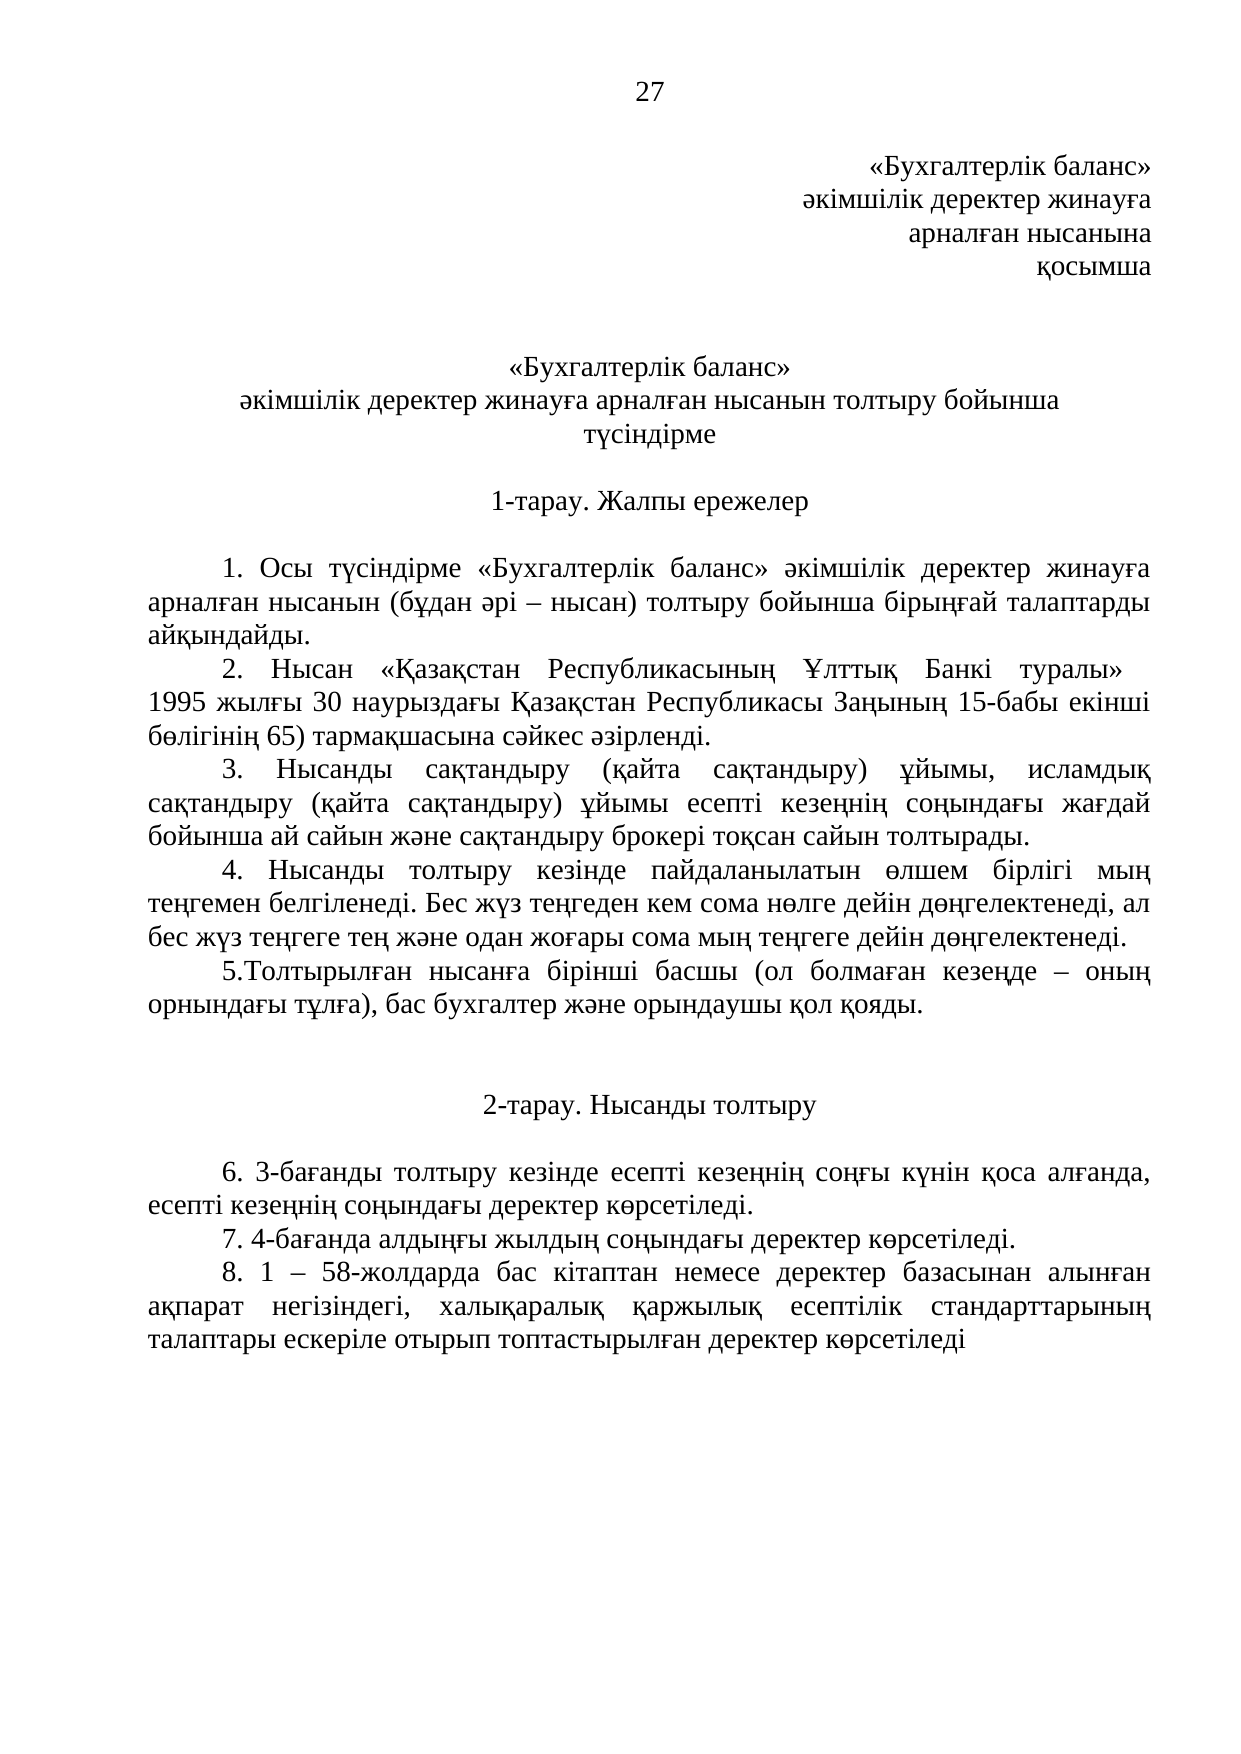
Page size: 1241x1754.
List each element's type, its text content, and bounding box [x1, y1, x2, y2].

text «Бухгалтерлік баланс» [148, 349, 1152, 382]
text қосымша [148, 248, 1152, 282]
text 2-тарау. Нысанды толтыру [148, 1087, 1152, 1120]
text әкімшілік деректер жинауға [148, 181, 1152, 215]
text 8. 1 – 58-жолдарда бас кітаптан немесе деректер базасынан алынған ақпарат негізіндегі, халықаралық қаржылық есептілік стандарттарының талаптары ескеріле отырып топтастырылған деректер көрсетіледі [148, 1254, 1152, 1355]
text 1. Осы түсіндірме «Бухгалтерлік баланс» әкімшілік деректер жинауға арналған нысанын (бұдан әрі – нысан) толтыру бойынша бірыңғай талаптарды айқындайды. [148, 550, 1152, 651]
text 6. 3-бағанды толтыру кезінде есепті кезеңнің соңғы күнін қоса алғанда, есепті кезеңнің соңындағы деректер көрсетіледі. [148, 1154, 1152, 1221]
text әкімшілік деректер жинауға арналған нысанын толтыру бойынша [148, 382, 1152, 416]
text 7. 4-бағанда алдыңғы жылдың соңындағы деректер көрсетіледі. [148, 1221, 1152, 1254]
text түсіндірме [148, 416, 1152, 449]
text «Бухгалтерлік баланс» [148, 148, 1152, 181]
text арналған нысанына [148, 215, 1152, 248]
text 1-тарау. Жалпы ережелер [148, 483, 1152, 517]
text 3. Нысанды сақтандыру (қайта сақтандыру) ұйымы, исламдық сақтандыру (қайта сақтандыру) ұйымы есепті кезеңнің соңындағы жағдай бойынша ай сайын және сақтандыру брокері тоқсан сайын толтырады. [148, 751, 1152, 852]
text 5.Толтырылған нысанға бірінші басшы (ол болмаған кезеңде – оның орнындағы тұлға), бас бухгалтер және орындаушы қол қояды. [148, 953, 1152, 1020]
text 2. Нысан «Қазақстан Республикасының Ұлттық Банкі туралы» 1995 жылғы 30 наурыздағы Қазақстан Республикасы Заңының 15-бабы екінші бөлігінің 65) тармақшасына сәйкес әзірленді. [148, 651, 1152, 751]
text 4. Нысанды толтыру кезінде пайдаланылатын өлшем бірлігі мың теңгемен белгіленеді. Бес жүз теңгеден кем сома нөлге дейiн дөңгелектенеді, ал бес жүз теңгеге тең және одан жоғары сома мың теңгеге дейiн дөңгелектенеді. [148, 852, 1152, 953]
